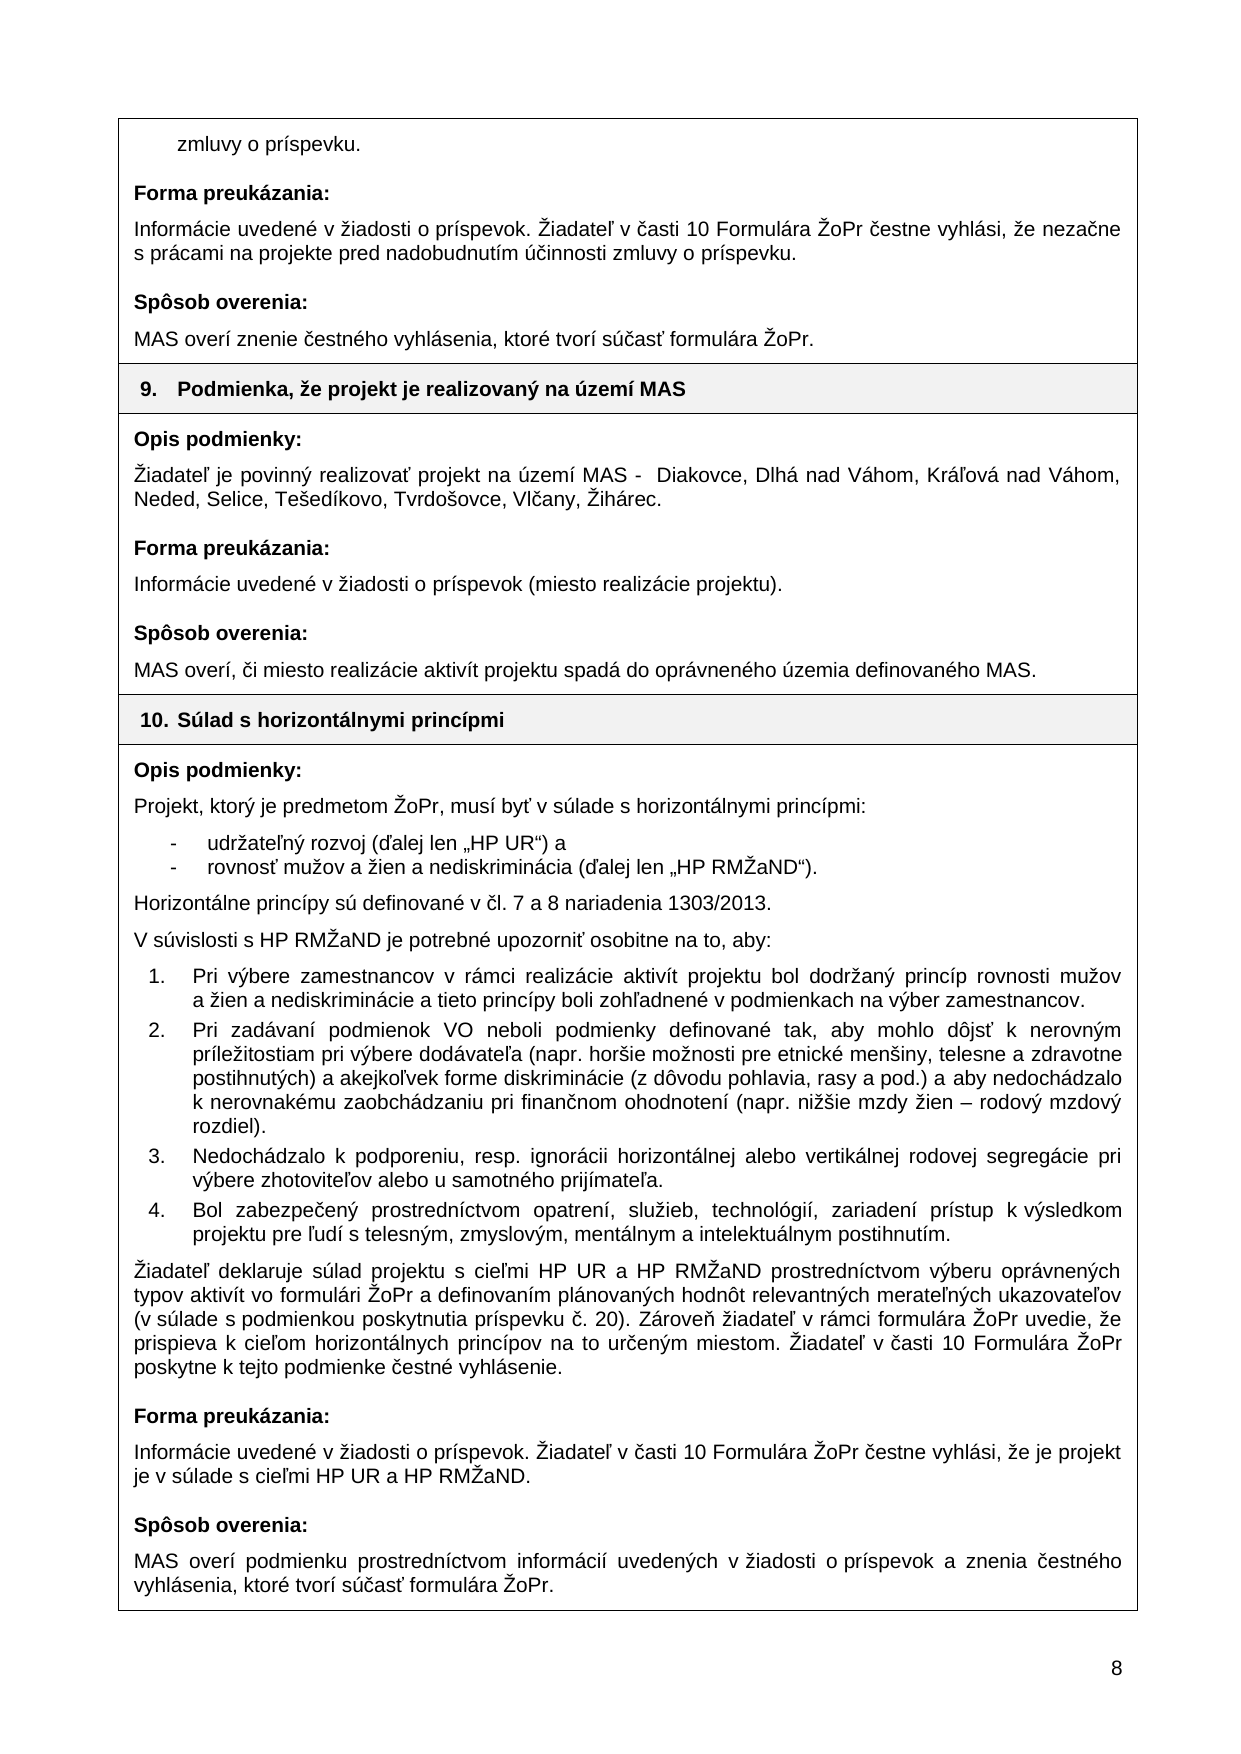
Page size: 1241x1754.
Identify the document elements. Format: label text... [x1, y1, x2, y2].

table_cell Podmienka, že projekt je realizovaný na území MAS [119, 364, 1137, 413]
table_cell Opis podmienky: Žiadateľ je povinný realizovať projekt na území MAS - Diakovce, Dlhá nad Váhom, Kráľová nad Váhom, Neded, Selice, Tešedíkovo, Tvrdošovce, Vlčany, Žihárec. Forma preukázania: Informácie uvedené v žiadosti o príspevok (miesto realizácie projektu). Spôsob overenia: MAS overí, či miesto realizácie aktivít projektu spadá do oprávneného územia definovaného MAS. [119, 414, 1137, 694]
table_cell Opis podmienky: Projekt, ktorý je predmetom ŽoPr, musí byť v súlade s horizontálnymi princípmi: udržateľný rozvoj (ďalej len „HP UR“) a rovnosť mužov a žien a nediskriminácia (ďalej len „HP RMŽaND“). Horizontálne princípy sú definované v čl. 7 a 8 nariadenia 1303/2013. V súvislosti s HP RMŽaND je potrebné upozorniť osobitne na to, aby: Pri výbere zamestnancov v rámci realizácie aktivít projektu bol dodržaný princíp rovnosti mužov a žien a nediskriminácie a tieto princípy boli zohľadnené v podmienkach na výber zamestnancov. Pri zadávaní podmienok VO neboli podmienky definované tak, aby mohlo dôjsť k nerovným príležitostiam pri výbere dodávateľa (napr. horšie možnosti pre etnické menšiny, telesne a zdravotne postihnutých) a akejkoľvek forme diskriminácie (z dôvodu pohlavia, rasy a pod.) a aby nedochádzalo k nerovnakému zaobchádzaniu pri finančnom ohodnotení (napr. nižšie mzdy žien – rodový mzdový rozdiel). Nedochádzalo k podporeniu, resp. ignorácii horizontálnej alebo vertikálnej rodovej segregácie pri výbere zhotoviteľov alebo u samotného prijímateľa. Bol zabezpečený prostredníctvom opatrení, služieb, technológií, zariadení prístup k výsledkom projektu pre ľudí s telesným, zmyslovým, mentálnym a intelektuálnym postihnutím. Žiadateľ deklaruje súlad projektu s cieľmi HP UR a HP RMŽaND prostredníctvom výberu oprávnených typov aktivít vo formulári ŽoPr a definovaním plánovaných hodnôt relevantných merateľných ukazovateľov (v súlade s podmienkou poskytnutia príspevku č. 20). Zároveň žiadateľ v rámci formulára ŽoPr uvedie, že prispieva k cieľom horizontálnych princípov na to určeným miestom. Žiadateľ v časti 10 Formulára ŽoPr poskytne k tejto podmienke čestné vyhlásenie. Forma preukázania: Informácie uvedené v žiadosti o príspevok. Žiadateľ v časti 10 Formulára ŽoPr čestne vyhlási, že je projekt je v súlade s cieľmi HP UR a HP RMŽaND. Spôsob overenia: MAS overí podmienku prostredníctvom informácií uvedených v žiadosti o príspevok a znenia čestného vyhlásenia, ktoré tvorí súčasť formulára ŽoPr. [119, 745, 1137, 1610]
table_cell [119, 119, 1137, 363]
table_cell Súlad s horizontálnymi princípmi [119, 695, 1137, 744]
